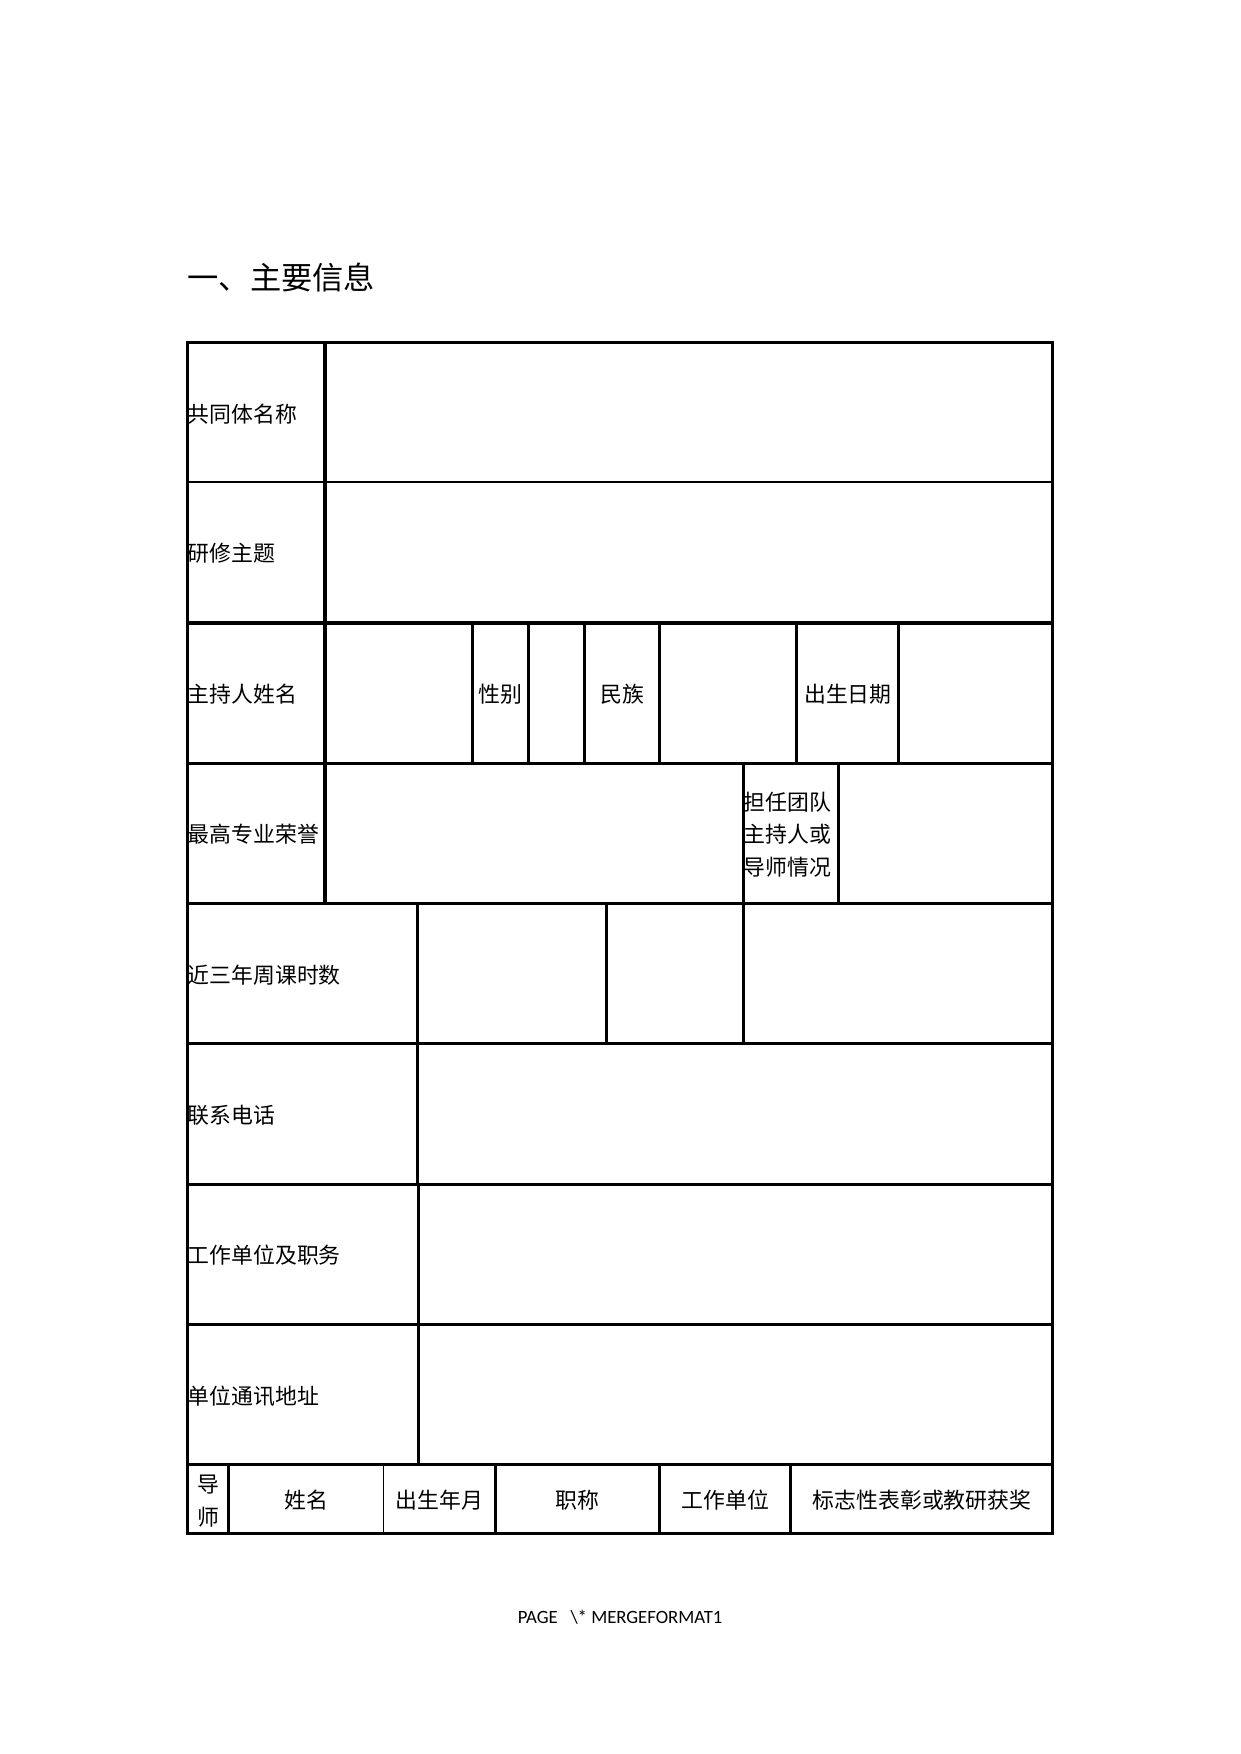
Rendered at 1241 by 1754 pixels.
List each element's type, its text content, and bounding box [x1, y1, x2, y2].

table_cell 姓名 [230, 1466, 383, 1532]
table_cell [840, 765, 1051, 902]
table_cell 标志性表彰或教研获奖 [792, 1466, 1051, 1532]
table_cell 联系电话 [189, 1045, 416, 1183]
table_cell [530, 625, 583, 762]
table_cell 研修主题 [189, 483, 323, 621]
table_cell [745, 905, 1051, 1042]
table_cell 职称 [497, 1466, 658, 1532]
table_cell [327, 765, 742, 902]
table_cell 单位通讯地址 [189, 1326, 417, 1463]
table_cell [420, 1326, 1051, 1463]
table_cell [419, 1045, 1051, 1183]
table_cell [327, 483, 1051, 621]
table_cell 性别 [474, 625, 527, 762]
table_cell [420, 1186, 1051, 1323]
table_header 共同体名称 [189, 344, 323, 481]
table_cell 出生年月 [384, 1466, 494, 1532]
table_cell [661, 625, 795, 762]
table_cell 工作单位 [661, 1466, 789, 1532]
table_header [327, 344, 1051, 481]
table_cell 导师组成员 [189, 1466, 227, 1532]
table_cell 出生日期 [798, 625, 897, 762]
table_cell 主持人姓名 [189, 625, 323, 762]
table_cell 最高专业荣誉 [189, 765, 323, 902]
table_cell 近三年周课时数 [189, 905, 416, 1042]
table_cell [608, 905, 742, 1042]
table_cell [419, 905, 605, 1042]
table_cell [327, 625, 471, 762]
table_cell [900, 625, 1051, 762]
table_cell 担任团队主持人或导师情况 [745, 765, 837, 902]
table_cell 工作单位及职务 [189, 1186, 417, 1323]
table_cell 民族 [586, 625, 658, 762]
text 一、主要信息 [187, 243, 1053, 308]
